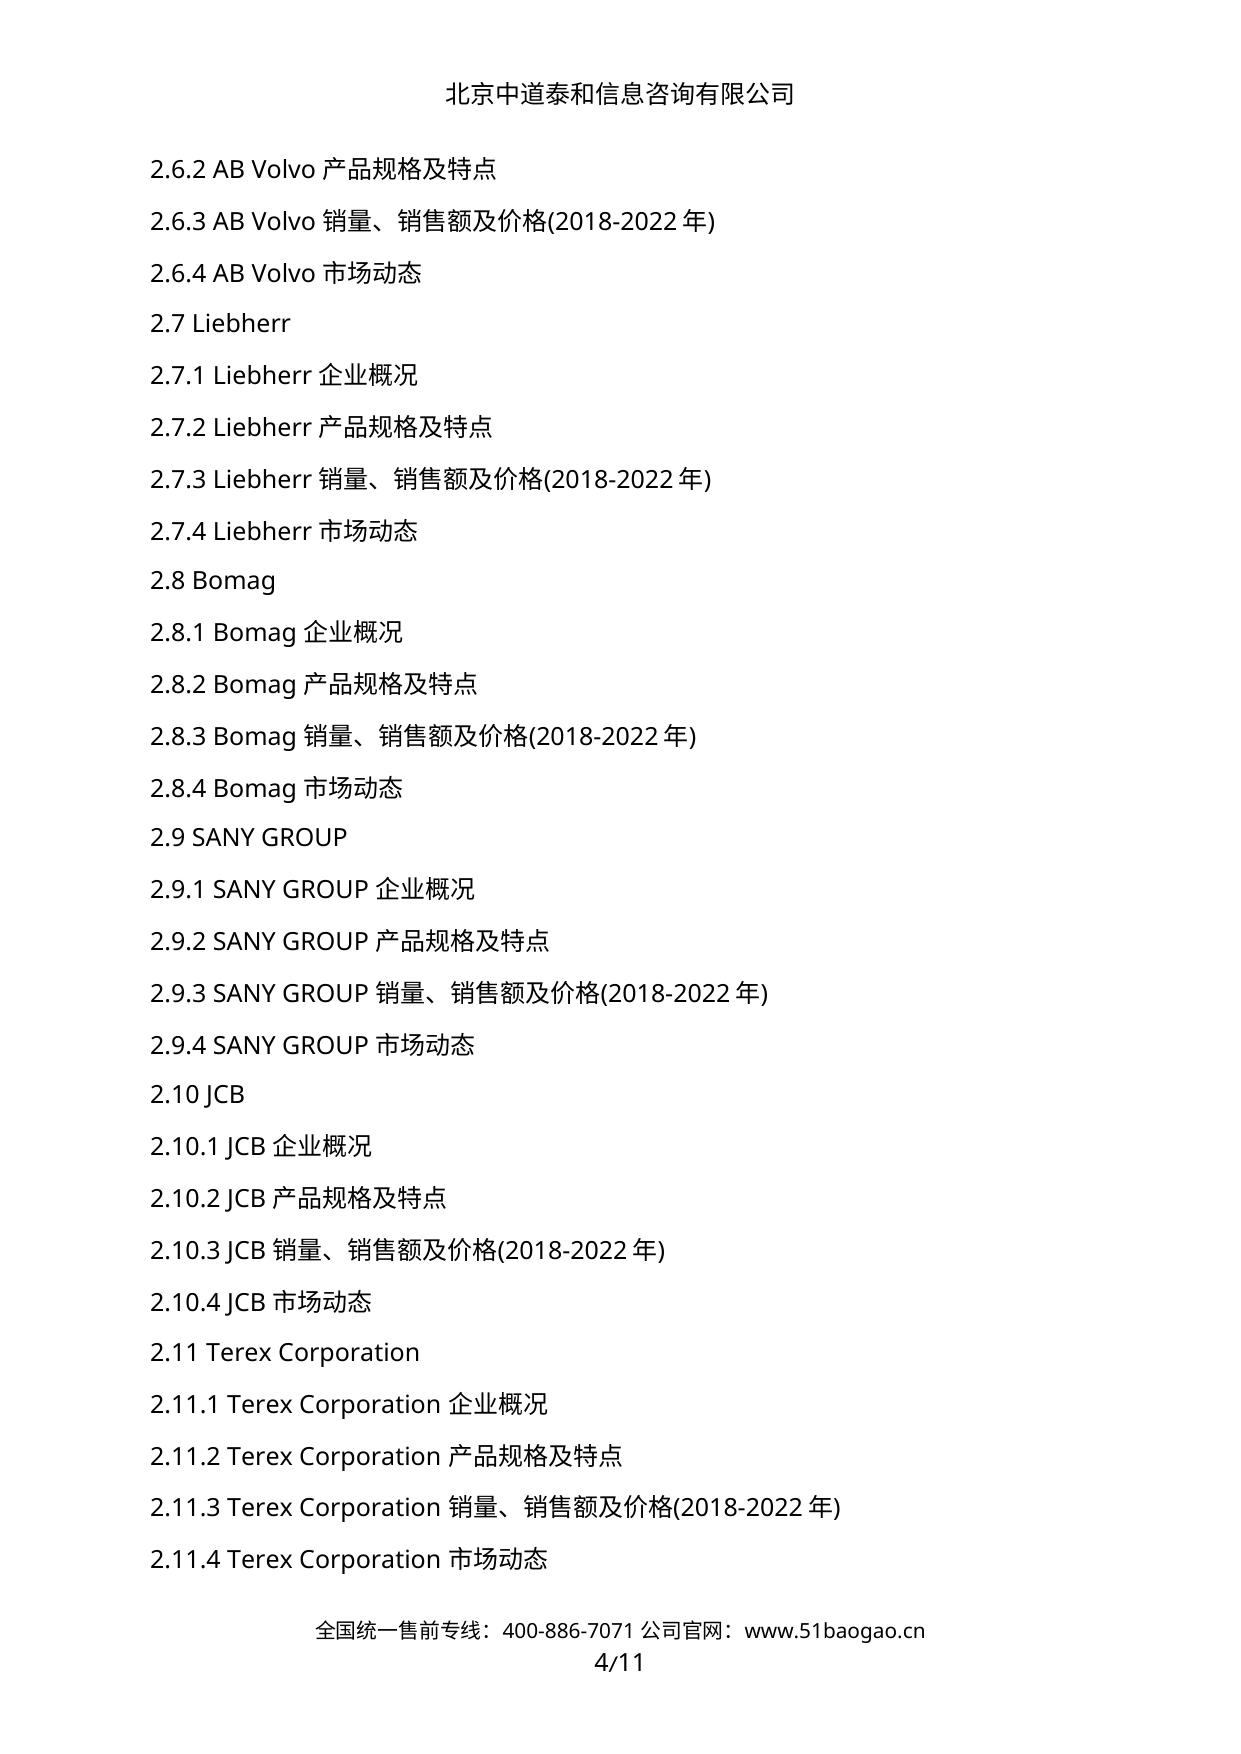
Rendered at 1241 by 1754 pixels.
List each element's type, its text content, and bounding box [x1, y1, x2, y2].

text 2.6.4 AB Volvo 市场动态 [150, 254, 1090, 290]
text 2.11.4 Terex Corporation 市场动态 [150, 1540, 1090, 1576]
text 2.7.3 Liebherr 销量、销售额及价格(2018-2022年) [150, 459, 1090, 495]
text 2.11.3 Terex Corporation 销量、销售额及价格(2018-2022年) [150, 1488, 1090, 1524]
text 2.9.2 SANY GROUP 产品规格及特点 [150, 922, 1090, 958]
text 2.10.3 JCB 销量、销售额及价格(2018-2022年) [150, 1231, 1090, 1267]
text 2.9.3 SANY GROUP 销量、销售额及价格(2018-2022年) [150, 973, 1090, 1010]
text 2.6.2 AB Volvo 产品规格及特点 [150, 150, 1090, 186]
text 2.10.1 JCB 企业概况 [150, 1127, 1090, 1163]
text 2.10 JCB [150, 1077, 1090, 1111]
text 2.10.4 JCB 市场动态 [150, 1282, 1090, 1319]
text 2.11.1 Terex Corporation 企业概况 [150, 1384, 1090, 1420]
text 2.10.2 JCB 产品规格及特点 [150, 1179, 1090, 1215]
text 2.9.1 SANY GROUP 企业概况 [150, 870, 1090, 906]
text 2.8 Bomag [150, 563, 1090, 597]
text 2.7 Liebherr [150, 306, 1090, 340]
text 2.9.4 SANY GROUP 市场动态 [150, 1025, 1090, 1062]
text 2.11.2 Terex Corporation 产品规格及特点 [150, 1436, 1090, 1472]
text 2.8.3 Bomag 销量、销售额及价格(2018-2022年) [150, 716, 1090, 752]
text 2.8.4 Bomag 市场动态 [150, 768, 1090, 804]
text 2.6.3 AB Volvo 销量、销售额及价格(2018-2022年) [150, 202, 1090, 238]
text 2.11 Terex Corporation [150, 1334, 1090, 1368]
text 2.7.1 Liebherr 企业概况 [150, 355, 1090, 392]
text 2.8.1 Bomag 企业概况 [150, 612, 1090, 649]
text 2.9 SANY GROUP [150, 820, 1090, 854]
text 2.8.2 Bomag 产品规格及特点 [150, 664, 1090, 701]
text 2.7.2 Liebherr 产品规格及特点 [150, 407, 1090, 443]
text 2.7.4 Liebherr 市场动态 [150, 511, 1090, 547]
